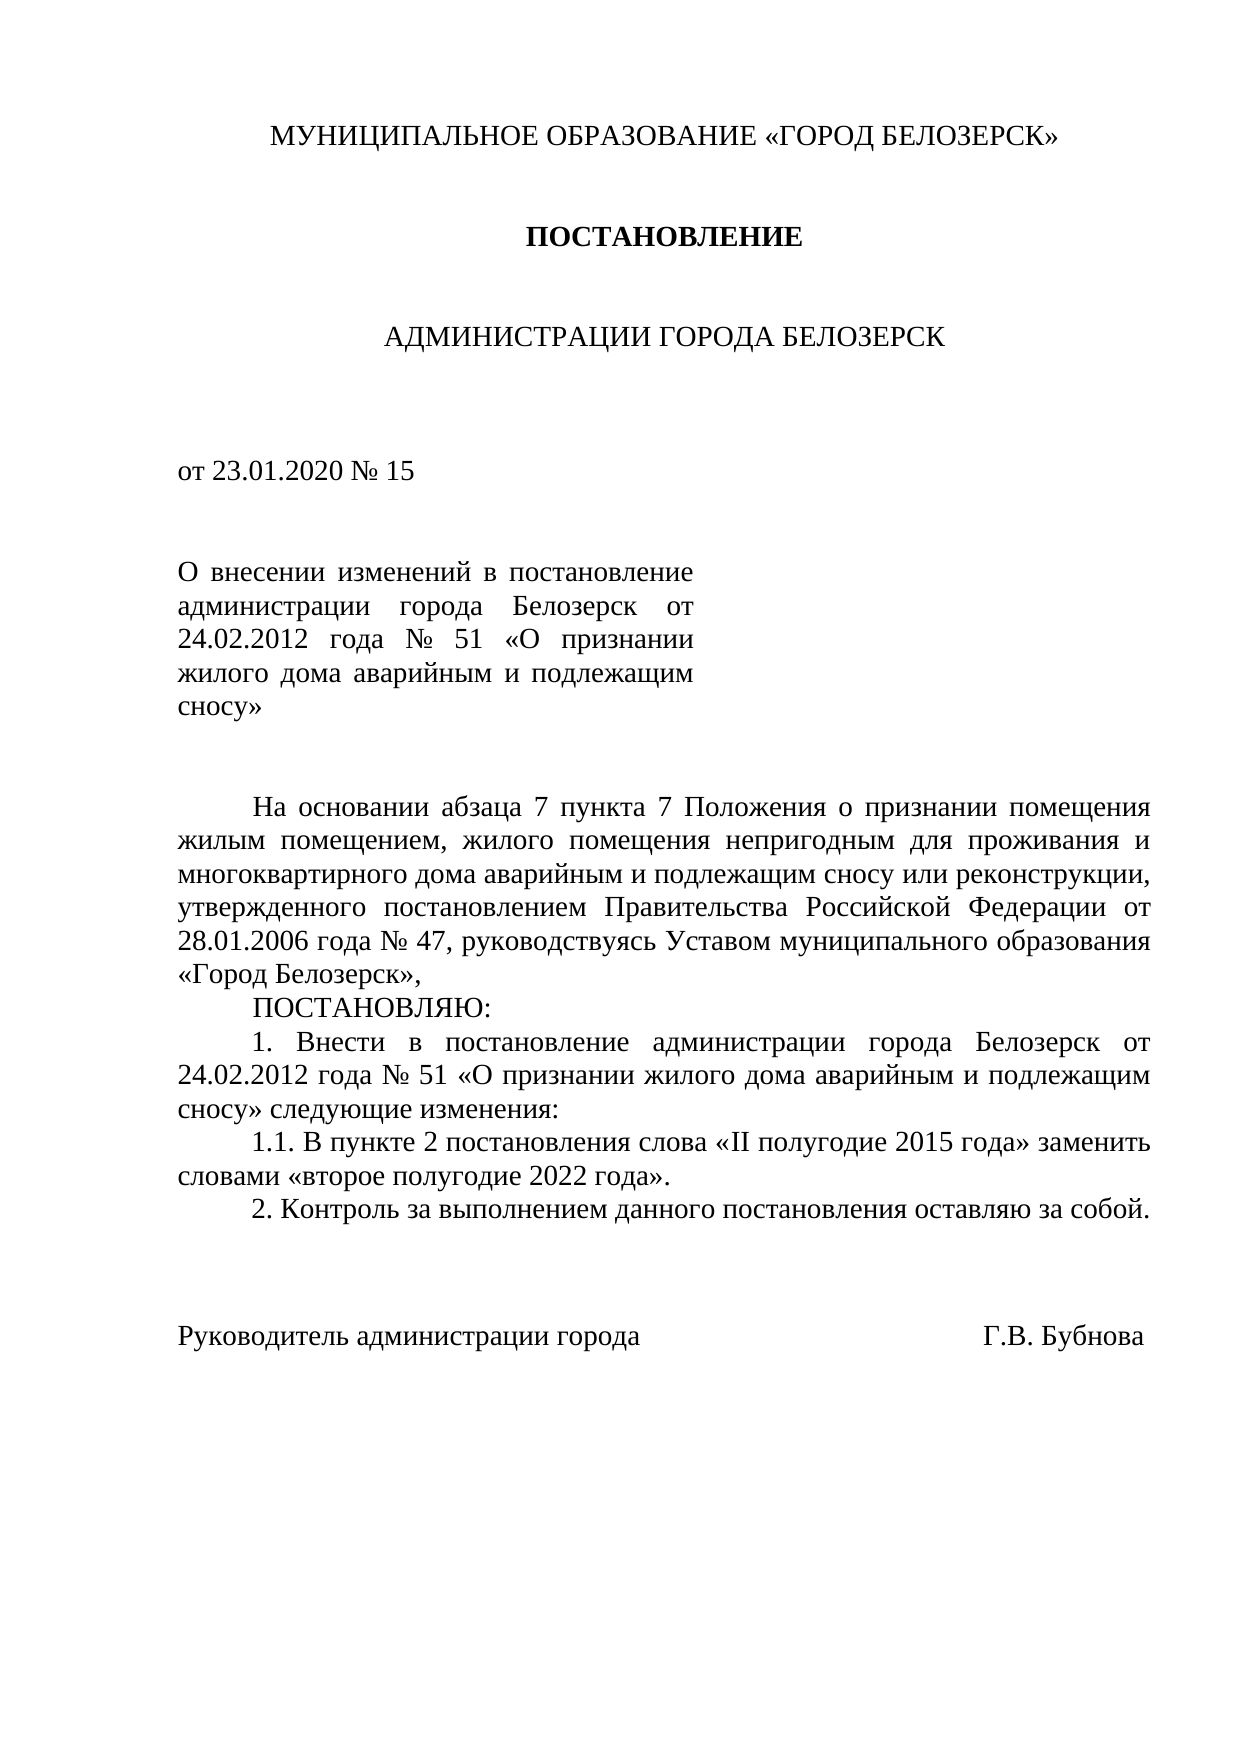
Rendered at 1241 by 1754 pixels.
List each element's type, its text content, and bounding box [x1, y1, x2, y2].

text МУНИЦИПАЛЬНОЕ ОБРАЗОВАНИЕ «ГОРОД БЕЛОЗЕРСК» [177, 118, 1152, 152]
text АДМИНИСТРАЦИИ ГОРОДА БЕЛОЗЕРСК [177, 319, 1152, 353]
text О внесении изменений в постановление администрации города Белозерск от 24.02.2012 года № 51 «О признании жилого дома аварийным и подлежащим сносу» [177, 554, 694, 722]
text от 23.01.2020 № 15 [177, 453, 1152, 487]
text 1. Внести в постановление администрации города Белозерск от 24.02.2012 года № 51 «О признании жилого дома аварийным и подлежащим сносу» следующие изменения: [177, 1024, 1152, 1124]
text 2. Контроль за выполнением данного постановления оставляю за собой. [177, 1191, 1152, 1225]
text 1.1. В пункте 2 постановления слова «II полугодие 2015 года» заменить словами «второе полугодие 2022 года». [177, 1124, 1152, 1191]
text ПОСТАНОВЛЯЮ: [177, 990, 1152, 1024]
text Руководитель администрации города Г.В. Бубнова [177, 1318, 1152, 1351]
text На основании абзаца 7 пункта 7 Положения о признании помещения жилым помещением, жилого помещения непригодным для проживания и многоквартирного дома аварийным и подлежащим сносу или реконструкции, утвержденного постановлением Правительства Российской Федерации от 28.01.2006 года № 47, руководствуясь Уставом муниципального образования «Город Белозерск», [177, 789, 1152, 990]
text ПОСТАНОВЛЕНИЕ [177, 219, 1152, 252]
